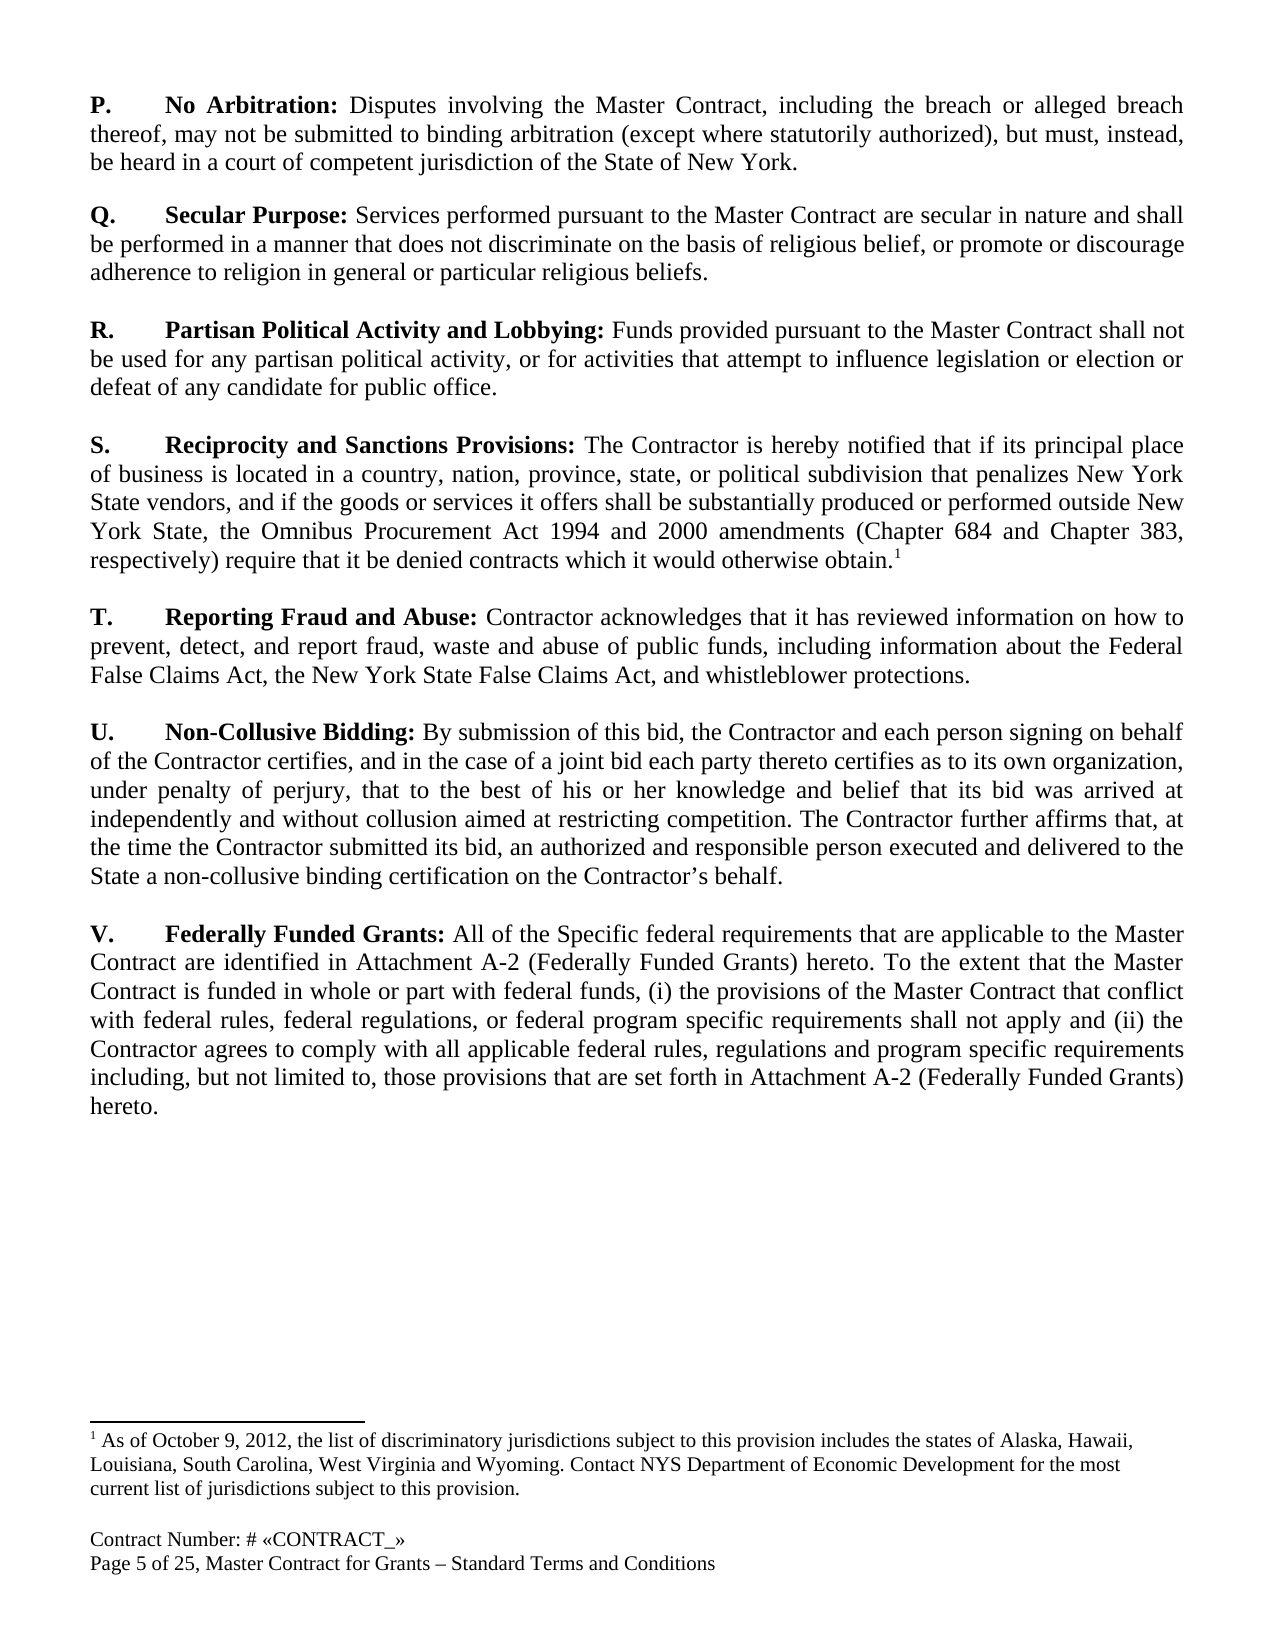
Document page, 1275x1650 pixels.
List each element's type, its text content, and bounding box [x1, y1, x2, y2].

text U. Non-Collusive Bidding: By submission of this bid, the Contractor and each person signing on behalf of the Contractor certifies, and in the case of a joint bid each party thereto certifies as to its own organization, under penalty of perjury, that to the best of his or her knowledge and belief that its bid was arrived at independently and without collusion aimed at restricting competition. The Contractor further affirms that, at the time the Contractor submitted its bid, an authorized and responsible person executed and delivered to the State a non-collusive binding certification on the Contractor’s behalf. [90, 717, 1185, 890]
text P. No Arbitration: Disputes involving the Master Contract, including the breach or alleged breach thereof, may not be submitted to binding arbitration (except where statutorily authorized), but must, instead, be heard in a court of competent jurisdiction of the State of . [90, 90, 1185, 176]
text T. Reporting Fraud and Abuse: Contractor acknowledges that it has reviewed information on how to prevent, detect, and report fraud, waste and abuse of public funds, including information about the Federal False Claims Act, the New York State False Claims Act, and whistleblower protections. [90, 602, 1185, 689]
text R. Partisan Political Activity and Lobbying: Funds provided pursuant to the Master Contract shall not be used for any partisan political activity, or for activities that attempt to influence legislation or election or defeat of any candidate for public office. [90, 315, 1185, 401]
text Q. Secular Purpose: Services performed pursuant to the Master Contract are secular in nature and shall be performed in a manner that does not discriminate on the basis of religious belief, or promote or discourage adherence to religion in general or particular religious beliefs. [90, 200, 1185, 286]
text S. Reciprocity and Sanctions Provisions: The Contractor is hereby notified that if its principal place of business is located in a country, nation, province, state, or political subdivision that penalizes New York State vendors, and if the goods or services it offers shall be substantially produced or performed outside New York State, the Omnibus Procurement Act 1994 and 2000 amendments (Chapter 684 and Chapter 383, respectively) require that it be denied contracts which it would otherwise obtain. [90, 430, 1185, 574]
text V. Federally Funded Grants: All of the Specific federal requirements that are applicable to the Master Contract are identified in Attachment A-2 (Federally Funded Grants) hereto. To the extent that the Master Contract is funded in whole or part with federal funds, (i) the provisions of the Master Contract that conflict with federal rules, federal regulations, or federal program specific requirements shall not apply and (ii) the Contractor agrees to comply with all applicable federal rules, regulations and program specific requirements including, but not limited to, those provisions that are set forth in Attachment A-2 (Federally Funded Grants) hereto. [90, 919, 1185, 1120]
